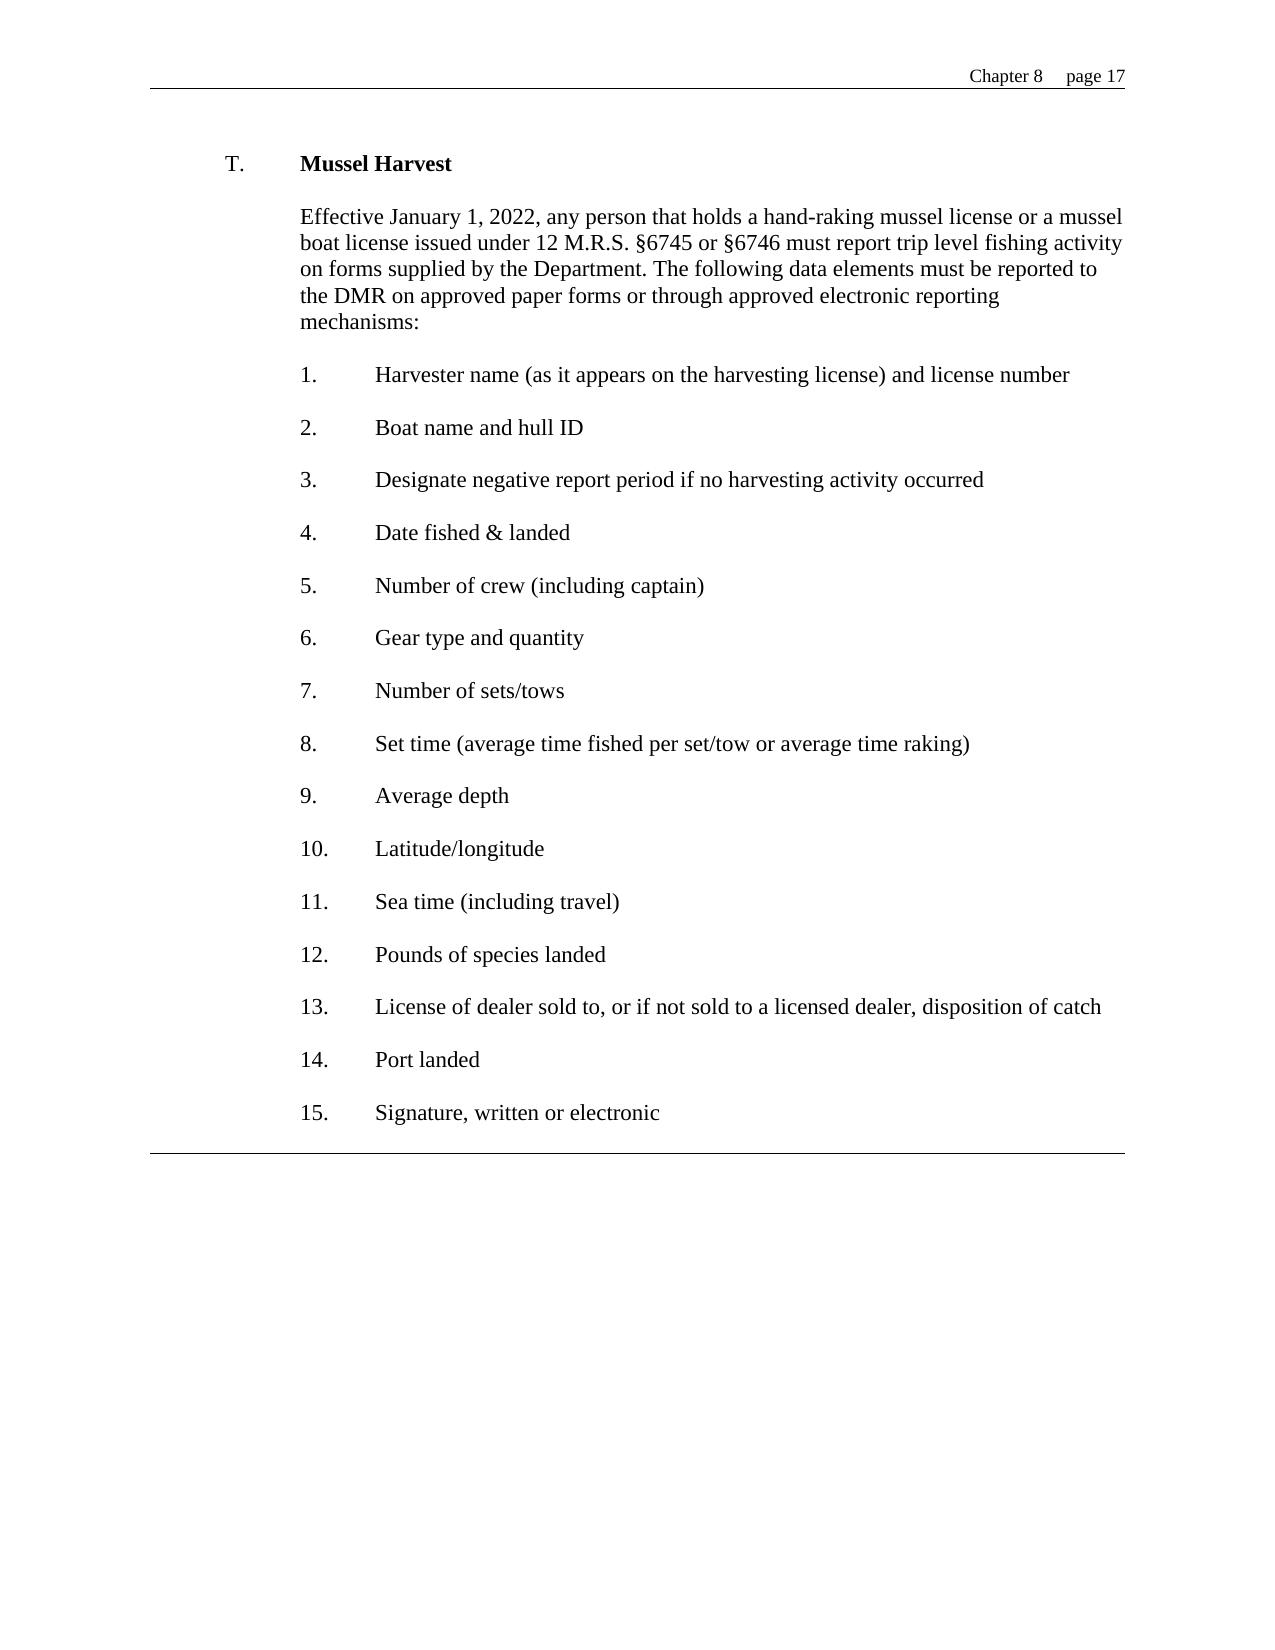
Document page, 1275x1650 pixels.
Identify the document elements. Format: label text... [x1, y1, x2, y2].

text 15. Signature, written or electronic [300, 1099, 1125, 1125]
text Effective January 1, 2022, any person that holds a hand-raking mussel license or a mussel boat license issued under 12 M.R.S. §6745 or §6746 must report trip level fishing activity on forms supplied by the Department. The following data elements must be reported to the DMR on approved paper forms or through approved electronic reporting mechanisms: [300, 203, 1125, 334]
text 14. Port landed [300, 1046, 1125, 1072]
text 10. Latitude/longitude [300, 835, 1125, 862]
text 2. Boat name and hull ID [300, 413, 1125, 440]
text T. Mussel Harvest [225, 150, 1125, 176]
text 1. Harvester name (as it appears on the harvesting license) and license number [300, 361, 1125, 387]
text 8. Set time (average time fished per set/tow or average time raking) [300, 730, 1125, 756]
text 6. Gear type and quantity [300, 624, 1125, 651]
text 9. Average depth [300, 782, 1125, 809]
text 4. Date fished & landed [300, 519, 1125, 545]
text 5. Number of crew (including captain) [300, 572, 1125, 598]
text 13. License of dealer sold to, or if not sold to a licensed dealer, disposition of catch [300, 993, 1125, 1020]
text 11. Sea time (including travel) [300, 888, 1125, 914]
text 12. Pounds of species landed [300, 941, 1125, 967]
text 7. Number of sets/tows [300, 677, 1125, 703]
text 3. Designate negative report period if no harvesting activity occurred [300, 466, 1125, 493]
